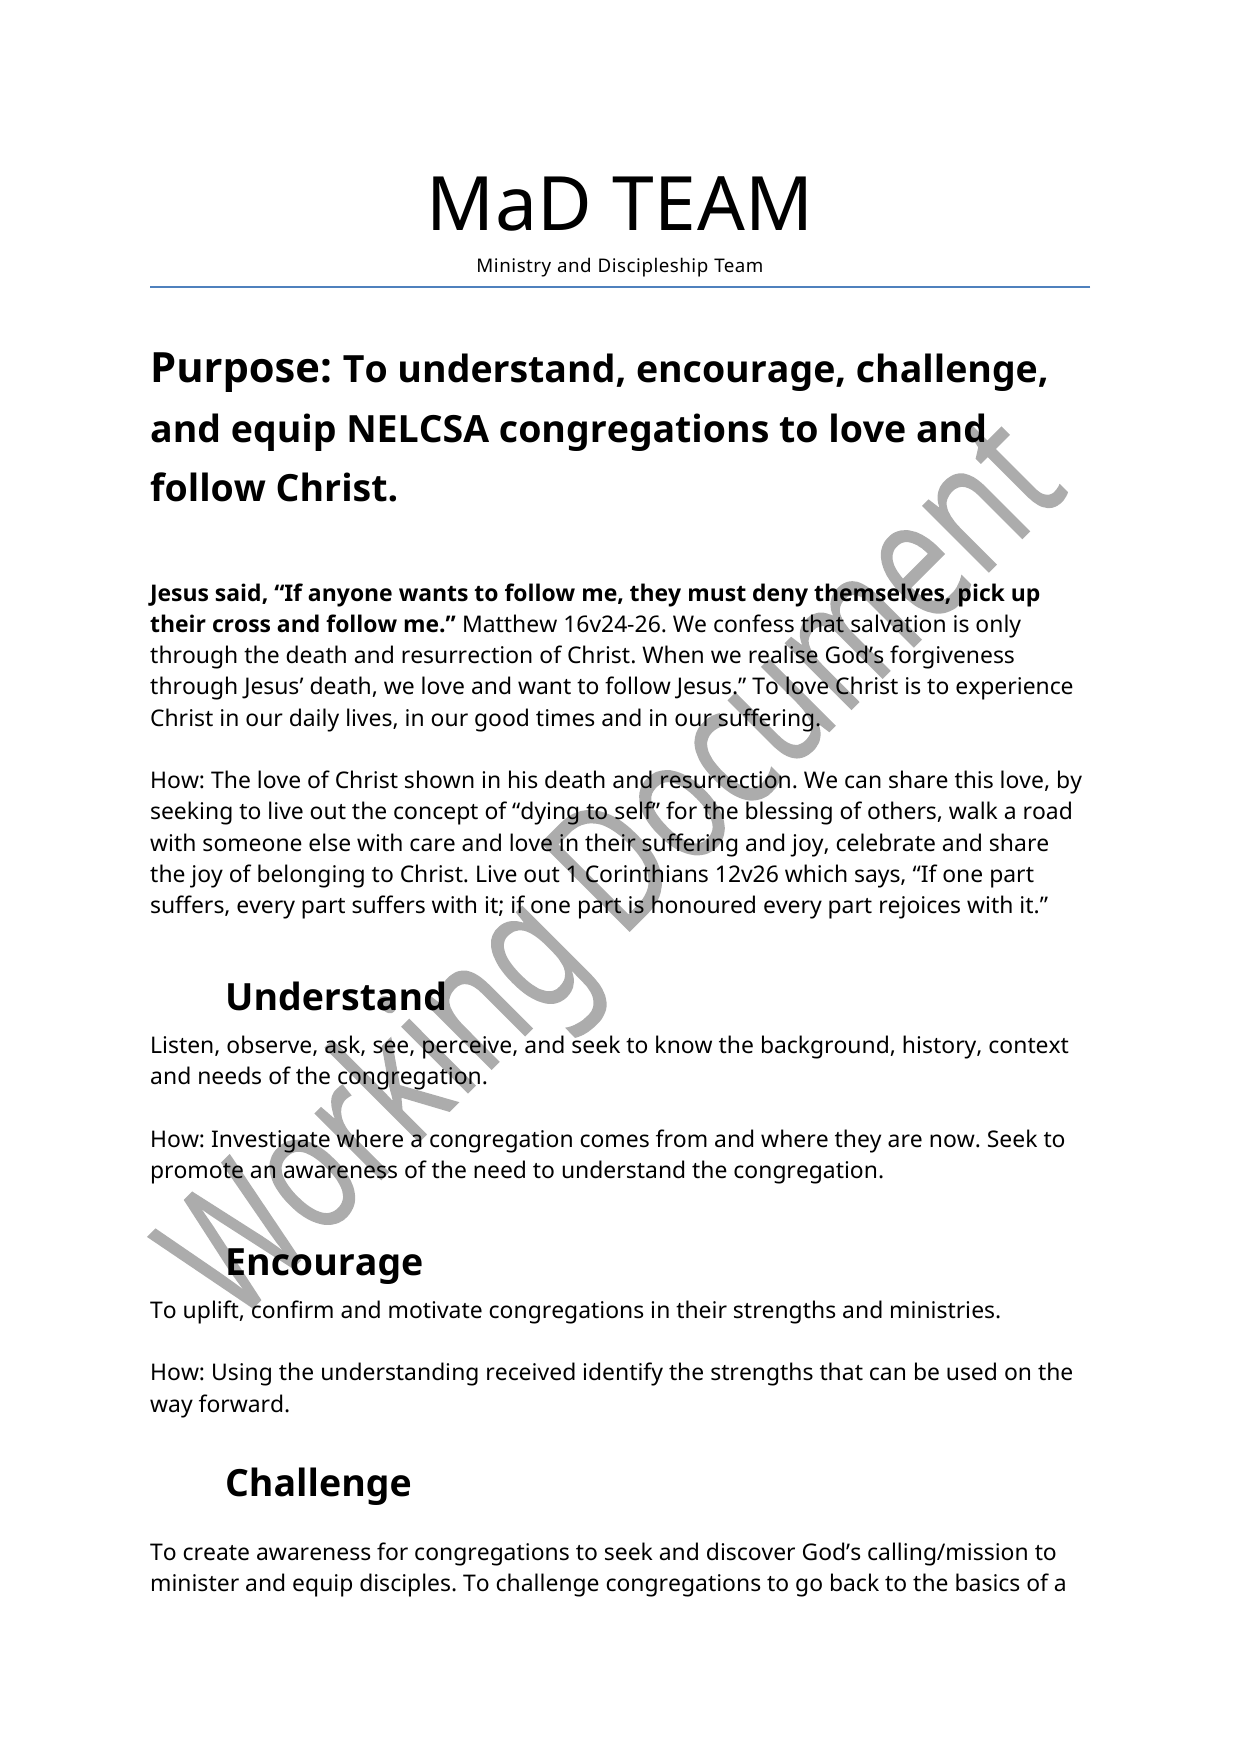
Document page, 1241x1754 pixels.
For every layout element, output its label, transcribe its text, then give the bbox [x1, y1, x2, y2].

subtitle Understand [150, 970, 1090, 1021]
text Jesus said, “If anyone wants to follow me, they must deny themselves, pick up their cross and follow me.” Matthew 16v24-26. We confess that salvation is only through the death and resurrection of Christ. When we realise God’s forgiveness through Jesus’ death, we love and want to follow Jesus.” To love Christ is to experience Christ in our daily lives, in our good times and in our suffering. [150, 577, 1090, 733]
text Challenge [150, 1456, 1090, 1507]
subtitle Encourage [150, 1235, 1090, 1286]
text Listen, observe, ask, see, perceive, and seek to know the background, history, context and needs of the congregation. [150, 1029, 1090, 1091]
text How: Investigate where a congregation comes from and where they are now. Seek to promote an awareness of the need to understand the congregation. [150, 1123, 1090, 1185]
text How: The love of Christ shown in his death and resurrection. We can share this love, by seeking to live out the concept of “dying to self” for the blessing of others, walk a road with someone else with care and love in their suffering and joy, celebrate and share the joy of belonging to Christ. Live out 1 Corinthians 12v26 which says, “If one part suffers, every part suffers with it; if one part is honoured every part rejoices with it.” [150, 764, 1090, 920]
title Ministry and Discipleship Team [150, 252, 1090, 286]
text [150, 1535, 1090, 1598]
subtitle Purpose: To understand, encourage, challenge, and equip NELCSA congregations to love and follow Christ. [150, 338, 1090, 512]
text To uplift, confirm and motivate congregations in their strengths and ministries. [150, 1294, 1090, 1325]
title MaD TEAM [150, 150, 1090, 252]
text How: Using the understanding received identify the strengths that can be used on the way forward. [150, 1356, 1090, 1419]
